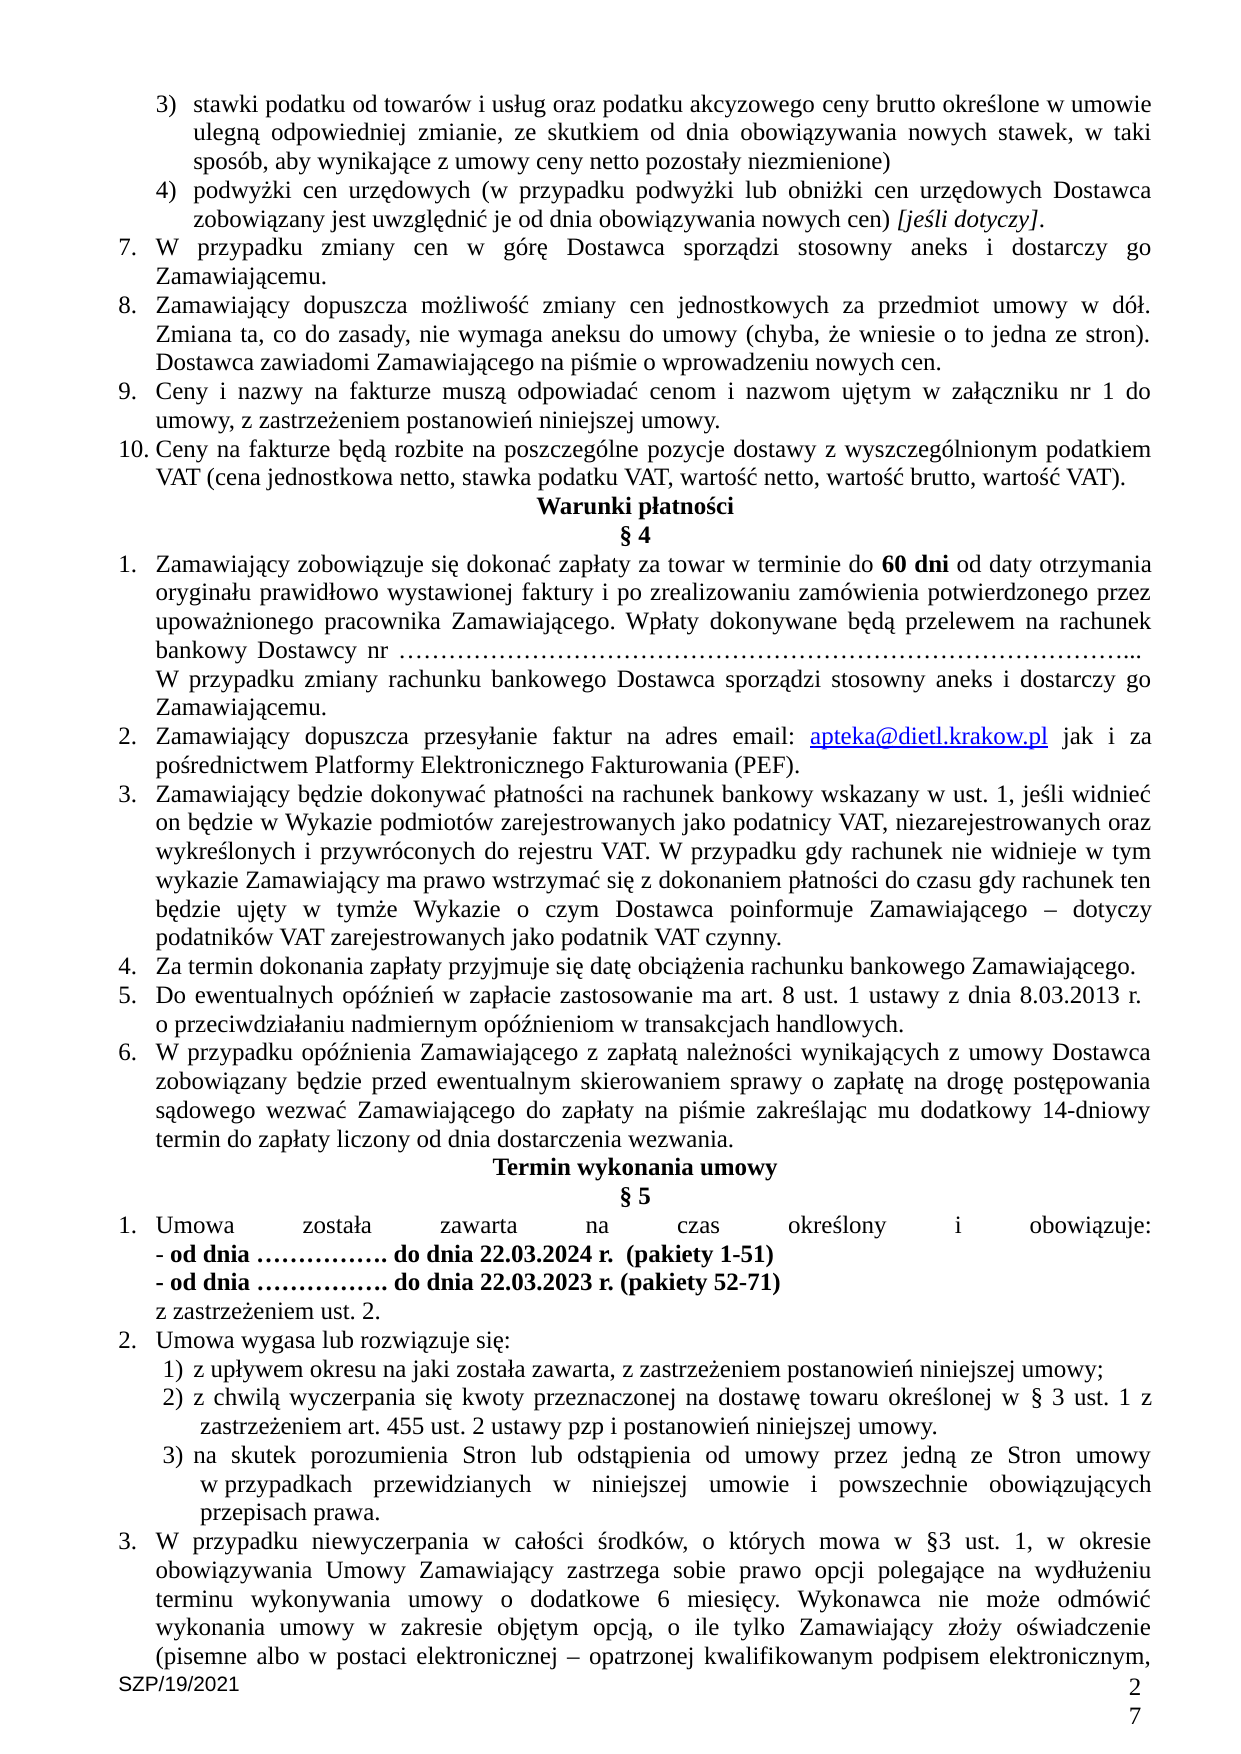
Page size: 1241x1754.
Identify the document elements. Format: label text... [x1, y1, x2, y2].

list Do ewentualnych opóźnień w zapłacie zastosowanie ma art. 8 ust. 1 ustawy z dnia 8.03.2013 r. o przeciwdziałaniu nadmiernym opóźnieniom w transakcjach handlowych. [118, 980, 1152, 1037]
list Umowa wygasa lub rozwiązuje się: [118, 1325, 1152, 1354]
list Zamawiający zobowiązuje się dokonać zapłaty za towar w terminie do 60 dni od daty otrzymania oryginału prawidłowo wystawionej faktury i po zrealizowaniu zamówienia potwierdzonego przez upoważnionego pracownika Zamawiającego. Wpłaty dokonywane będą przelewem na rachunek bankowy Dostawcy nr ……………………………………………………………………………... W przypadku zmiany rachunku bankowego Dostawca sporządzi stosowny aneks i dostarczy go Zamawiającemu. [118, 549, 1152, 721]
text § 5 [118, 1181, 1152, 1210]
list Ceny na fakturze będą rozbite na poszczególne pozycje dostawy z wyszczególnionym podatkiem VAT (cena jednostkowa netto, stawka podatku VAT, wartość netto, wartość brutto, wartość VAT). [118, 434, 1152, 491]
text - od dnia ……………. do dnia 22.03.2023 r. (pakiety 52-71) z zastrzeżeniem ust. 2. [155, 1267, 1152, 1325]
list Ceny i nazwy na fakturze muszą odpowiadać cenom i nazwom ujętym w załączniku nr 1 do umowy, z zastrzeżeniem postanowień niniejszej umowy. [118, 376, 1152, 434]
list Zamawiający będzie dokonywać płatności na rachunek bankowy wskazany w ust. 1, jeśli widnieć on będzie w Wykazie podmiotów zarejestrowanych jako podatnicy VAT, niezarejestrowanych oraz wykreślonych i przywróconych do rejestru VAT. W przypadku gdy rachunek nie widnieje w tym wykazie Zamawiający ma prawo wstrzymać się z dokonaniem płatności do czasu gdy rachunek ten będzie ujęty w tymże Wykazie o czym Dostawca poinformuje Zamawiającego – dotyczy podatników VAT zarejestrowanych jako podatnik VAT czynny. [118, 779, 1152, 951]
list na skutek porozumienia Stron lub odstąpienia od umowy przez jedną ze Stron umowy w przypadkach przewidzianych w niniejszej umowie i powszechnie obowiązujących przepisach prawa. [162, 1440, 1152, 1526]
list Zamawiający dopuszcza możliwość zmiany cen jednostkowych za przedmiot umowy w dół. Zmiana ta, co do zasady, nie wymaga aneksu do umowy (chyba, że wniesie o to jedna ze stron). Dostawca zawiadomi Zamawiającego na piśmie o wprowadzeniu nowych cen. [118, 290, 1152, 376]
list podwyżki cen urzędowych (w przypadku podwyżki lub obniżki cen urzędowych Dostawca zobowiązany jest uwzględnić je od dnia obowiązywania nowych cen) [jeśli dotyczy]. [156, 175, 1152, 232]
list W przypadku opóźnienia Zamawiającego z zapłatą należności wynikających z umowy Dostawca zobowiązany będzie przed ewentualnym skierowaniem sprawy o zapłatę na drogę postępowania sądowego wezwać Zamawiającego do zapłaty na piśmie zakreślając mu dodatkowy 14-dniowy termin do zapłaty liczony od dnia dostarczenia wezwania. [118, 1037, 1152, 1152]
list stawki podatku od towarów i usług oraz podatku akcyzowego ceny brutto określone w umowie ulegną odpowiedniej zmianie, ze skutkiem od dnia obowiązywania nowych stawek, w taki sposób, aby wynikające z umowy ceny netto pozostały niezmienione) [156, 89, 1152, 175]
list z upływem okresu na jaki została zawarta, z zastrzeżeniem postanowień niniejszej umowy; [162, 1354, 1152, 1382]
list Za termin dokonania zapłaty przyjmuje się datę obciążenia rachunku bankowego Zamawiającego. [118, 951, 1152, 980]
list z chwilą wyczerpania się kwoty przeznaczonej na dostawę towaru określonej w § 3 ust. 1 z zastrzeżeniem art. 455 ust. 2 ustawy pzp i postanowień niniejszej umowy. [162, 1382, 1152, 1440]
list W przypadku zmiany cen w górę Dostawca sporządzi stosowny aneks i dostarczy go Zamawiającemu. [118, 232, 1152, 290]
text Warunki płatności [118, 491, 1152, 520]
list Zamawiający dopuszcza przesyłanie faktur na adres email: apteka@dietl.krakow.pl jak i za pośrednictwem Platformy Elektronicznego Fakturowania (PEF). [118, 721, 1152, 779]
text Termin wykonania umowy [118, 1152, 1152, 1181]
list Umowa została zawarta na czas określony i obowiązuje: - od dnia ……………. do dnia 22.03.2024 r. (pakiety 1-51) [118, 1210, 1152, 1267]
text § 4 [118, 520, 1152, 549]
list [118, 1526, 1152, 1670]
